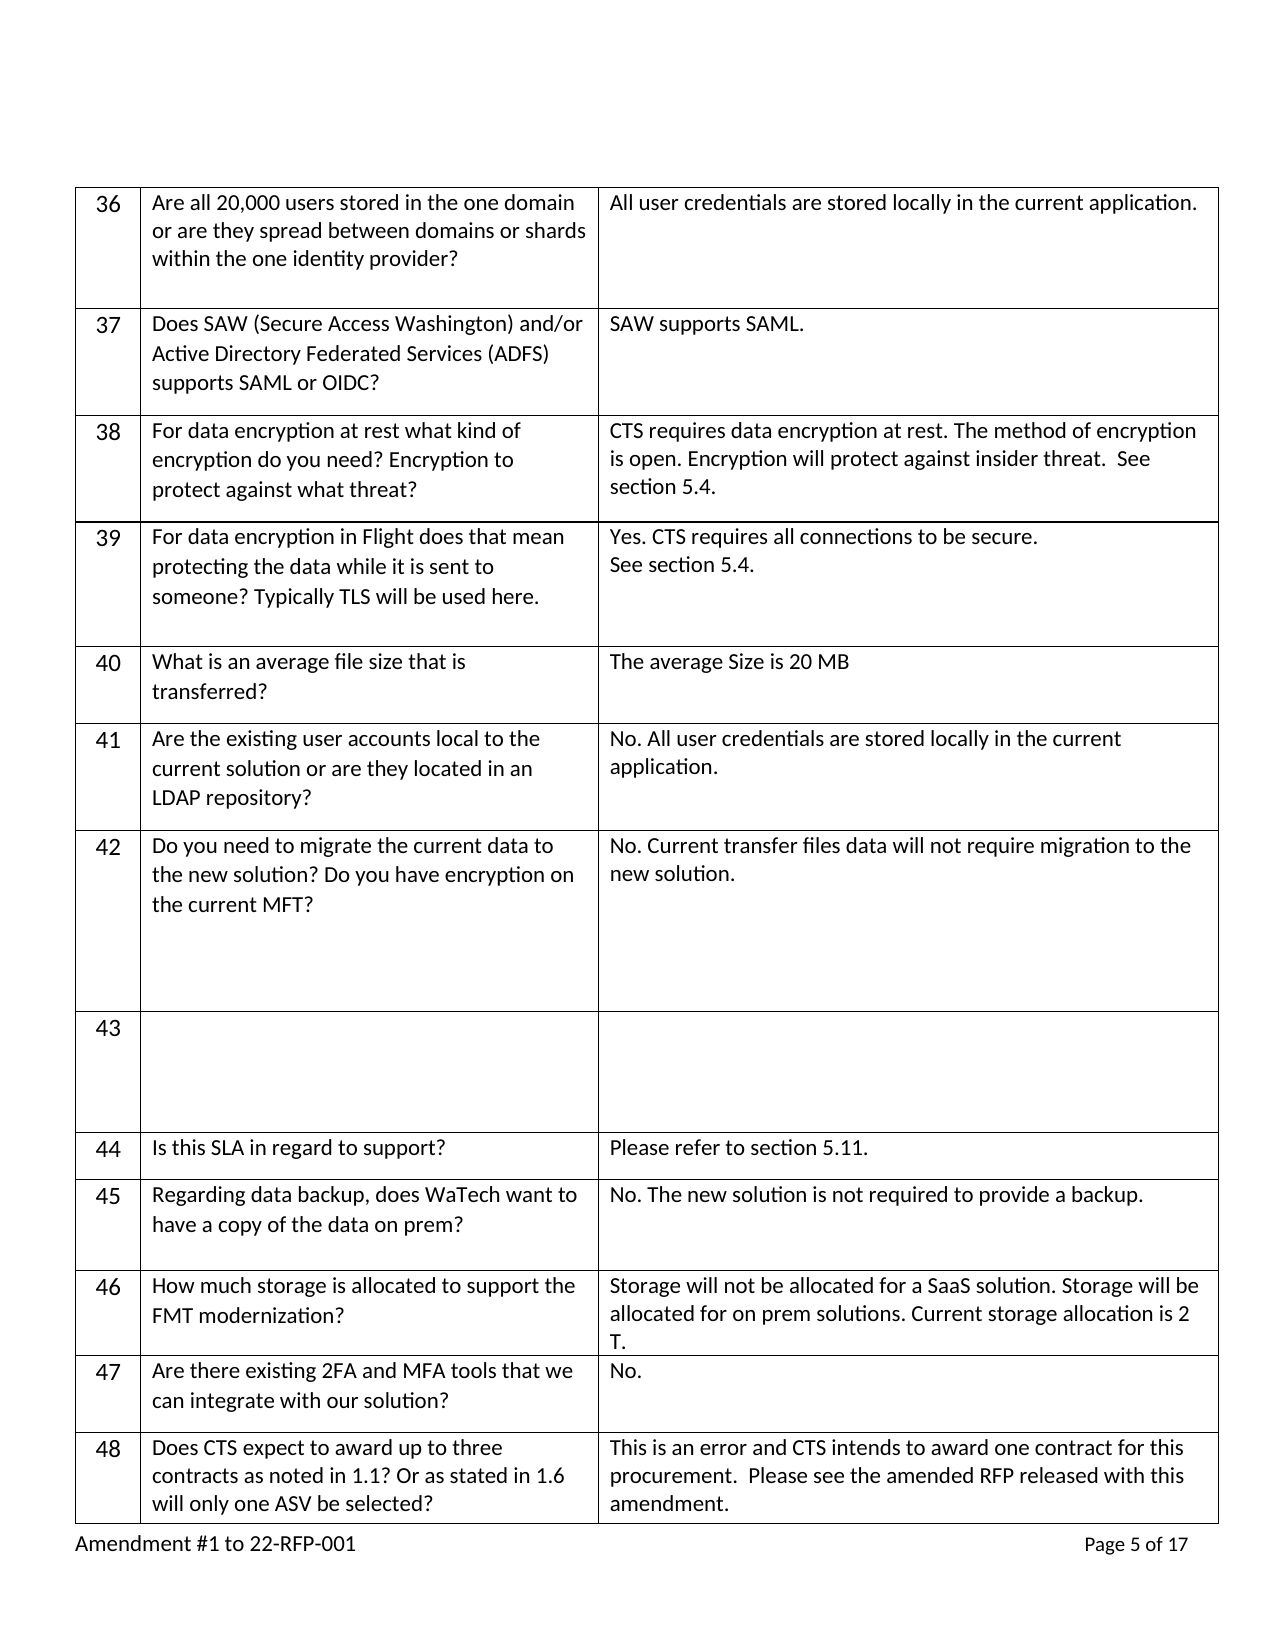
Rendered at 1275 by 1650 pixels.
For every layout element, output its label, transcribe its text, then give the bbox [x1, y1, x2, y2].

table_cell How much storage is allocated to support the FMT modernization? [141, 1271, 598, 1355]
table_cell 36 [76, 188, 140, 308]
table_cell Do you need to migrate the current data to the new solution? Do you have encryption on the current MFT? [141, 831, 598, 1011]
table_cell Are all 20,000 users stored in the one domain or are they spread between domains or shards within the one identity provider? [141, 188, 598, 308]
table_cell What is an average file size that is transferred? [141, 647, 598, 723]
table_cell 45 [76, 1180, 140, 1270]
table_cell 48 [76, 1433, 140, 1523]
table_cell Are there existing 2FA and MFA tools that we can integrate with our solution? [141, 1356, 598, 1432]
table_cell 47 [76, 1356, 140, 1432]
table_cell For data encryption in Flight does that mean protecting the data while it is sent to someone? Typically TLS will be used here. [141, 523, 598, 646]
table_cell 38 [76, 416, 140, 521]
table_cell Are the existing user accounts local to the current solution or are they located in an LDAP repository? [141, 724, 598, 830]
table_cell No. Current transfer files data will not require migration to the new solution. [599, 831, 1218, 1011]
table_cell Please refer to section 5.11. [599, 1133, 1218, 1179]
table_cell 42 [76, 831, 140, 1011]
table_cell Storage will not be allocated for a SaaS solution. Storage will be allocated for on prem solutions. Current storage allocation is 2 T. [599, 1271, 1218, 1355]
table_cell No. All user credentials are stored locally in the current application. [599, 724, 1218, 830]
table_cell For data encryption at rest what kind of encryption do you need? Encryption to protect against what threat? [141, 416, 598, 521]
table_cell No. [599, 1356, 1218, 1432]
table_cell [141, 1012, 598, 1132]
table_cell 39 [76, 523, 140, 646]
table_cell Is this SLA in regard to support? [141, 1133, 598, 1179]
table_cell All user credentials are stored locally in the current application. [599, 188, 1218, 308]
table_cell 43 [76, 1012, 140, 1132]
table_cell CTS requires data encryption at rest. The method of encryption is open. Encryption will protect against insider threat. See section 5.4. [599, 416, 1218, 521]
table_cell The average Size is 20 MB [599, 647, 1218, 723]
table_cell SAW supports SAML. [599, 309, 1218, 415]
table_cell No. The new solution is not required to provide a backup. [599, 1180, 1218, 1270]
table_cell Yes. CTS requires all connections to be secure. See section 5.4. [599, 523, 1218, 646]
table_cell 46 [76, 1271, 140, 1355]
table_cell Regarding data backup, does WaTech want to have a copy of the data on prem? [141, 1180, 598, 1270]
table_cell 40 [76, 647, 140, 723]
table_cell [599, 1012, 1218, 1132]
table_cell 37 [76, 309, 140, 415]
table_cell 41 [76, 724, 140, 830]
table_cell This is an error and CTS intends to award one contract for this procurement. Please see the amended RFP released with this amendment. [599, 1433, 1218, 1523]
table_cell Does SAW (Secure Access Washington) and/or Active Directory Federated Services (ADFS) supports SAML or OIDC? [141, 309, 598, 415]
table_cell 44 [76, 1133, 140, 1179]
table_cell Does CTS expect to award up to three contracts as noted in 1.1? Or as stated in 1.6 will only one ASV be selected? [141, 1433, 598, 1523]
